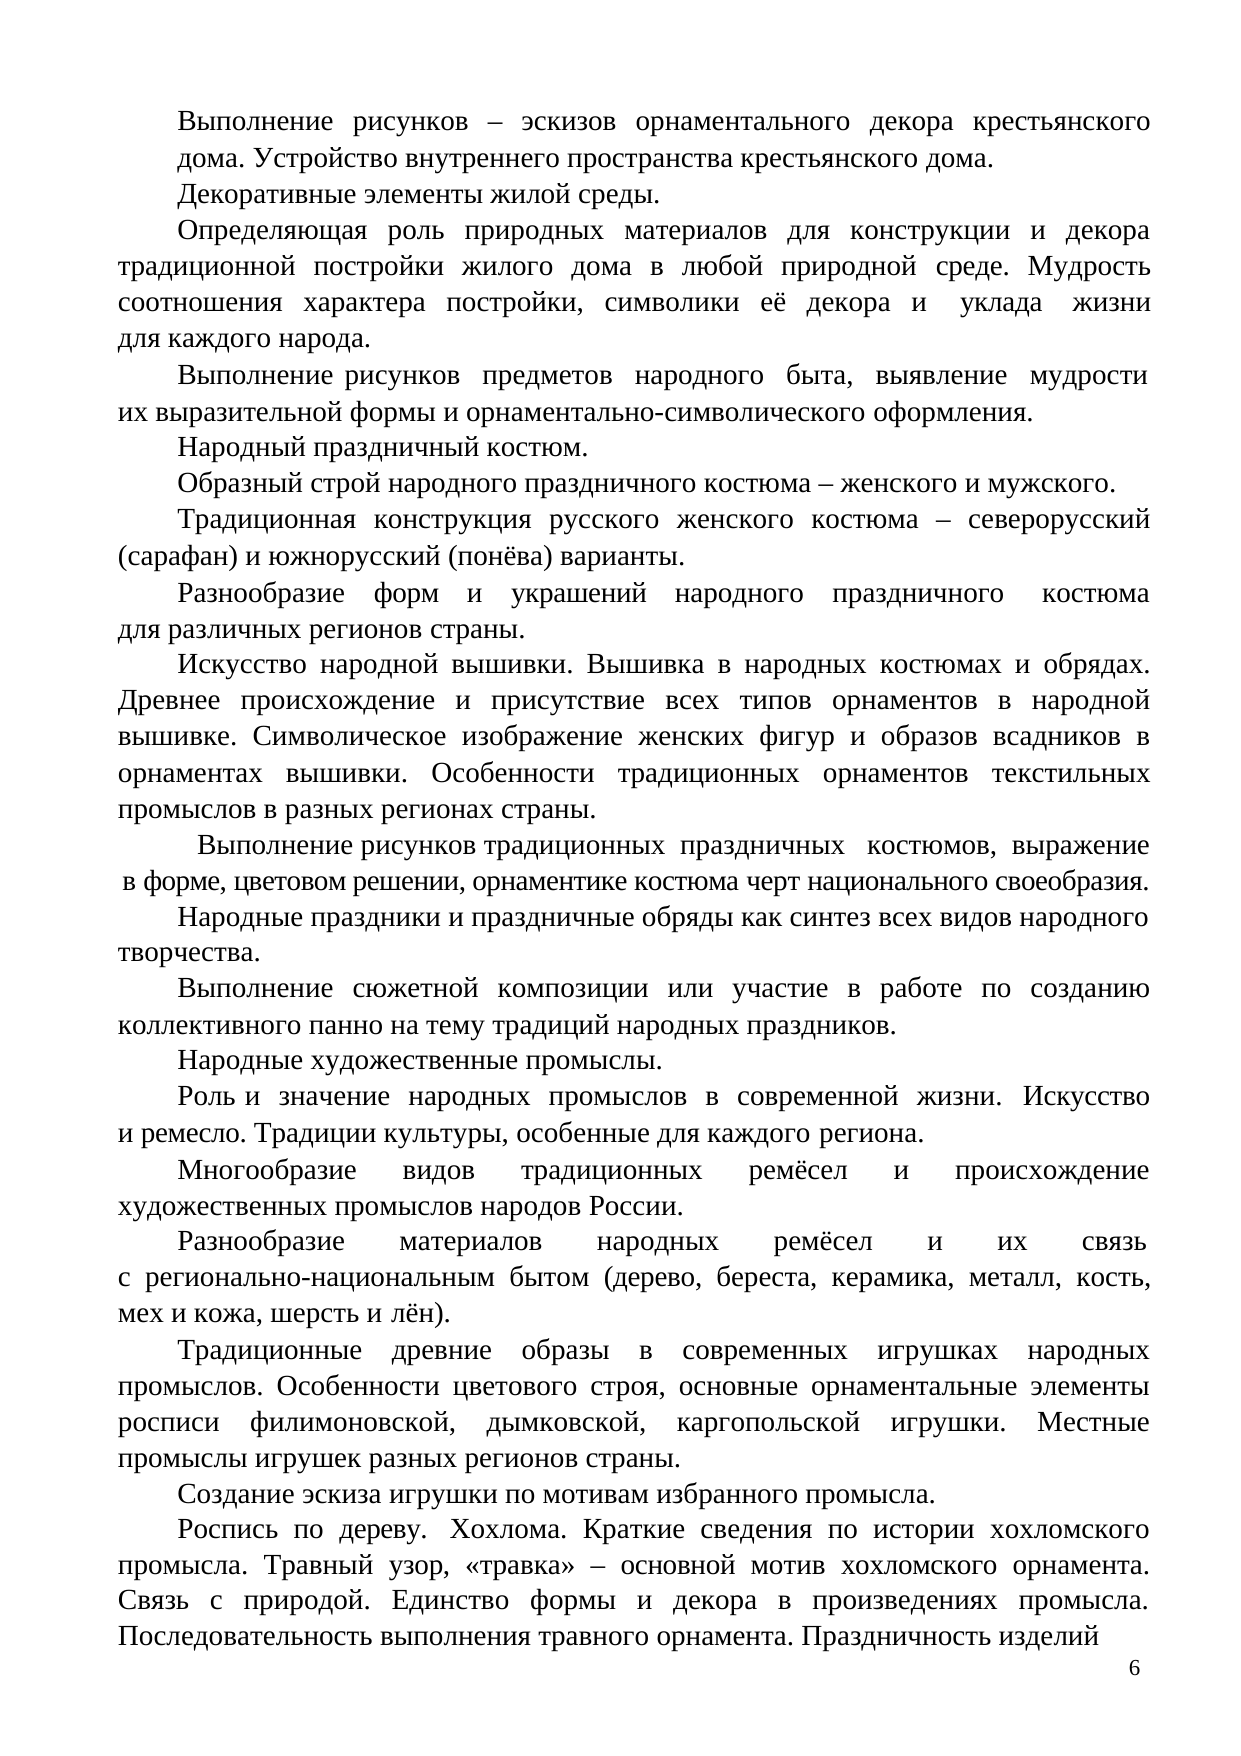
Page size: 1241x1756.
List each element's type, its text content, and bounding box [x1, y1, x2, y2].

text Многообразие видов традиционных ремёсел и происхождение художественных промыслов народов России. [118, 1152, 1150, 1221]
text Разнообразие форм и украшений народного праздничного костюма для различных регионов страны. [118, 575, 1151, 644]
text Образный строй народного праздничного костюма – женского и мужского. [177, 466, 1163, 499]
text Определяющая роль природных материалов для конструкции и декора традиционной постройки жилого дома в любой природной среде. Мудрость соотношения характера постройки, символики её декора и уклада жизни для каждого народа. [118, 212, 1151, 354]
text Выполнение рисунков – эскизов орнаментального декора крестьянского дома. Устройство внутреннего пространства крестьянского дома. [177, 103, 1151, 174]
text Разнообразие материалов народных ремёсел и их связь с регионально-национальным бытом (дерево, береста, керамика, металл, кость, мех и кожа, шерсть и лён). [118, 1223, 1151, 1329]
text Выполнение рисунков традиционных праздничных костюмов, выражение в форме, цветовом решении, орнаментике костюма черт национального своеобразия. [118, 827, 1150, 896]
text Создание эскиза игрушки по мотивам избранного промысла. [177, 1476, 1163, 1510]
text Искусство народной вышивки. Вышивка в народных костюмах и обрядах. Древнее происхождение и присутствие всех типов орнаментов в народной вышивке. Символическое изображение женских фигур и образов всадников в орнаментах вышивки. Особенности традиционных орнаментов текстильных промыслов в разных регионах страны. [118, 646, 1151, 824]
text Традиционные древние образы в современных игрушках народных промыслов. Особенности цветового строя, основные орнаментальные элементы росписи филимоновской, дымковской, каргопольской игрушки. Местные промыслы игрушек разных регионов страны. [118, 1332, 1151, 1474]
text Народный праздничный костюм. [177, 431, 1163, 463]
text Традиционная конструкция русского женского костюма – северорусский (сарафан) и южнорусский (понёва) варианты. [118, 501, 1151, 572]
text Декоративные элементы жилой среды. [177, 177, 1163, 210]
text Роль и значение народных промыслов в современной жизни. Искусство и ремесло. Традиции культуры, особенные для каждого региона. [118, 1078, 1150, 1149]
text Народные художественные промыслы. [177, 1043, 1163, 1076]
text Роспись по дереву. Хохлома. Краткие сведения по истории хохломского промысла. Травный узор, «травка» – основной мотив хохломского орнамента. Связь с природой. Единство формы и декора в произведениях промысла. Последовательность выполнения травного орнамента. Праздничность изделий [118, 1511, 1150, 1652]
text Выполнение рисунков предметов народного быта, выявление мудрости их выразительной формы и орнаментально-символического оформления. [118, 357, 1149, 427]
text Выполнение сюжетной композиции или участие в работе по созданию коллективного панно на тему традиций народных праздников. [118, 971, 1151, 1040]
text Народные праздники и праздничные обряды как синтез всех видов народного творчества. [118, 899, 1150, 968]
